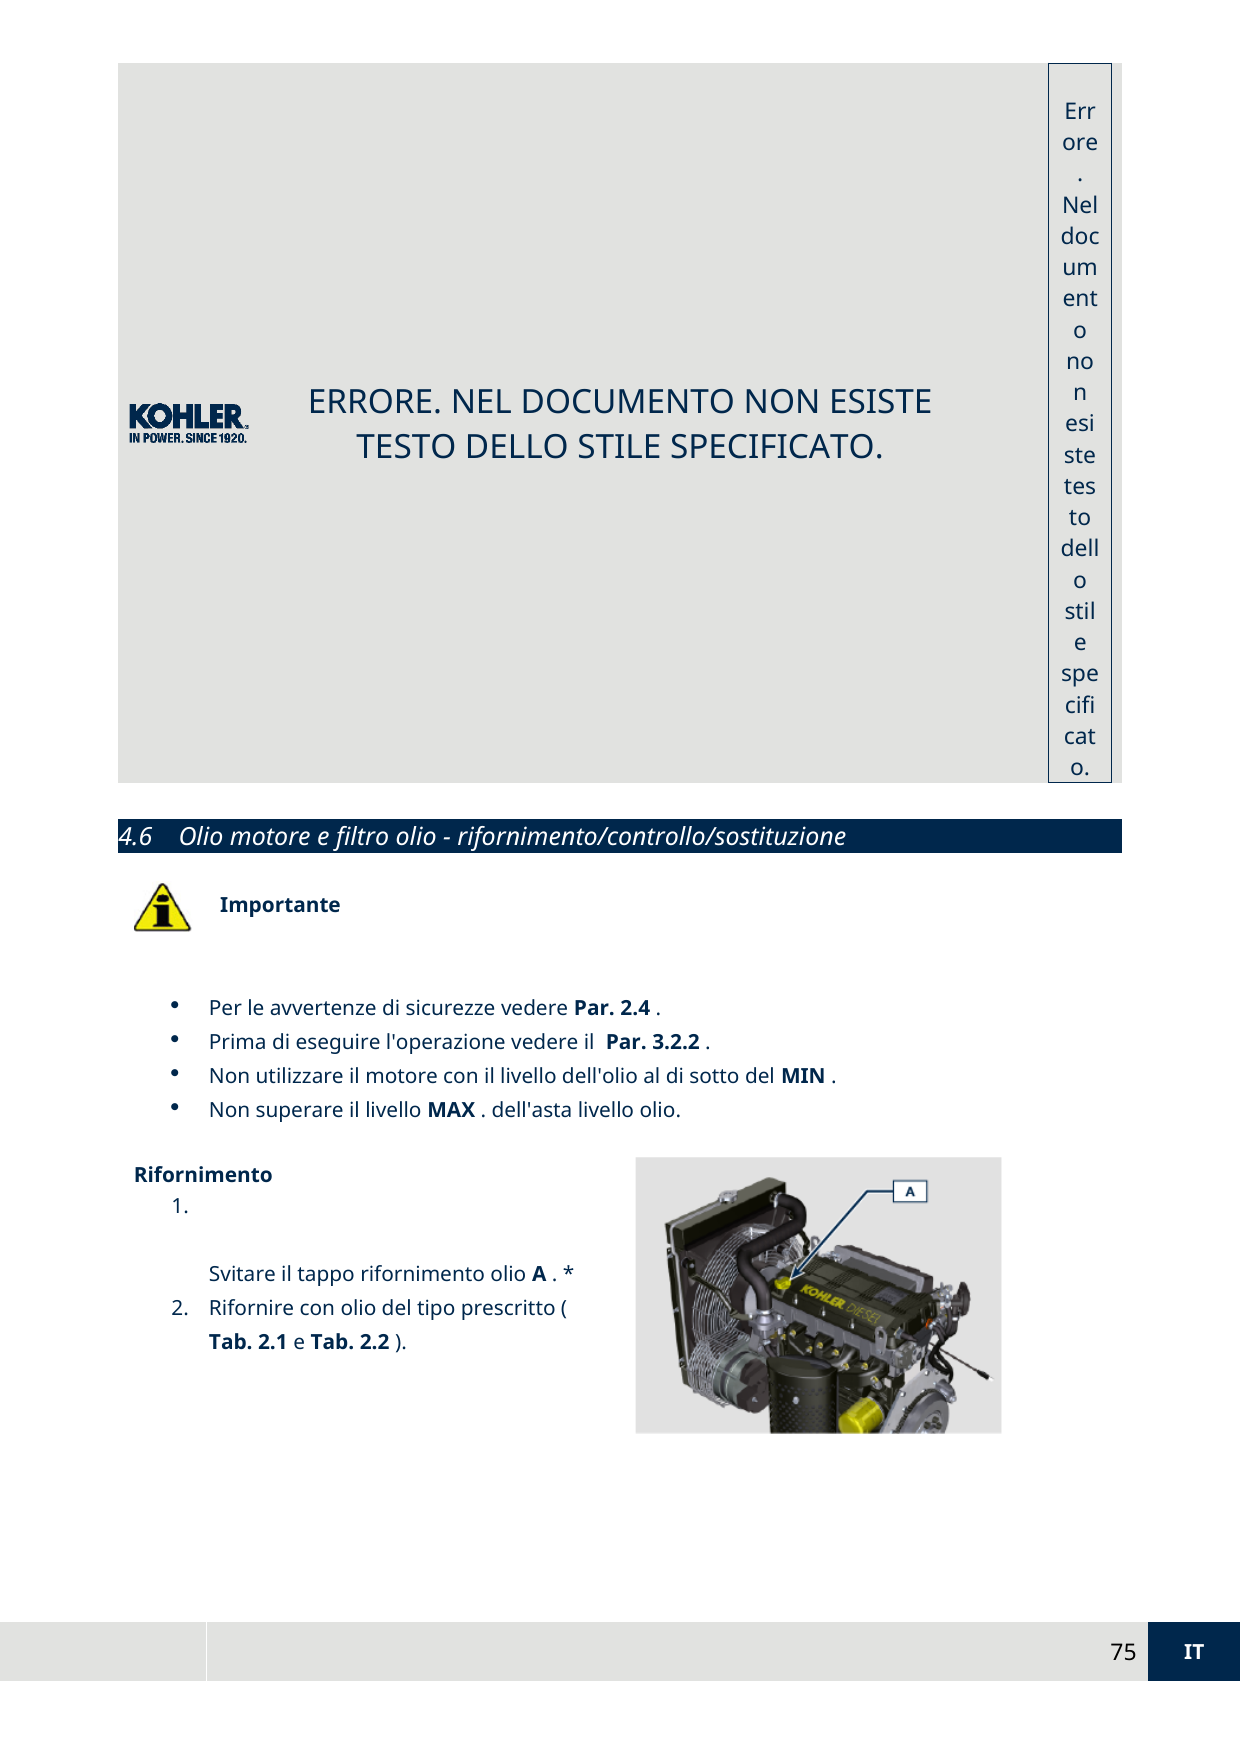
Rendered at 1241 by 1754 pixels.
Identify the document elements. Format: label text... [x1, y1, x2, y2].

picture [635, 1157, 1003, 1434]
table_header Importante Per le avvertenze di sicurezze vedere Par. 2.4 . Prima di eseguire l'operazione vedere il Par. 3.2.2 . Non utilizzare il motore con il livello dell'olio al di sotto del MIN . Non superare il livello MAX . dell'asta livello olio. [118, 872, 1122, 1141]
picture [129, 403, 249, 443]
picture [133, 881, 193, 932]
subtitle Olio motore e filtro olio - rifornimento/controllo/sostituzione [118, 819, 1122, 853]
table_cell [620, 1141, 1122, 1451]
table_cell Rifornimento Svitare il tappo rifornimento olio A . * Rifornire con olio del tipo prescritto ( Tab. 2.1 e Tab. 2.2 ). [118, 1141, 620, 1451]
